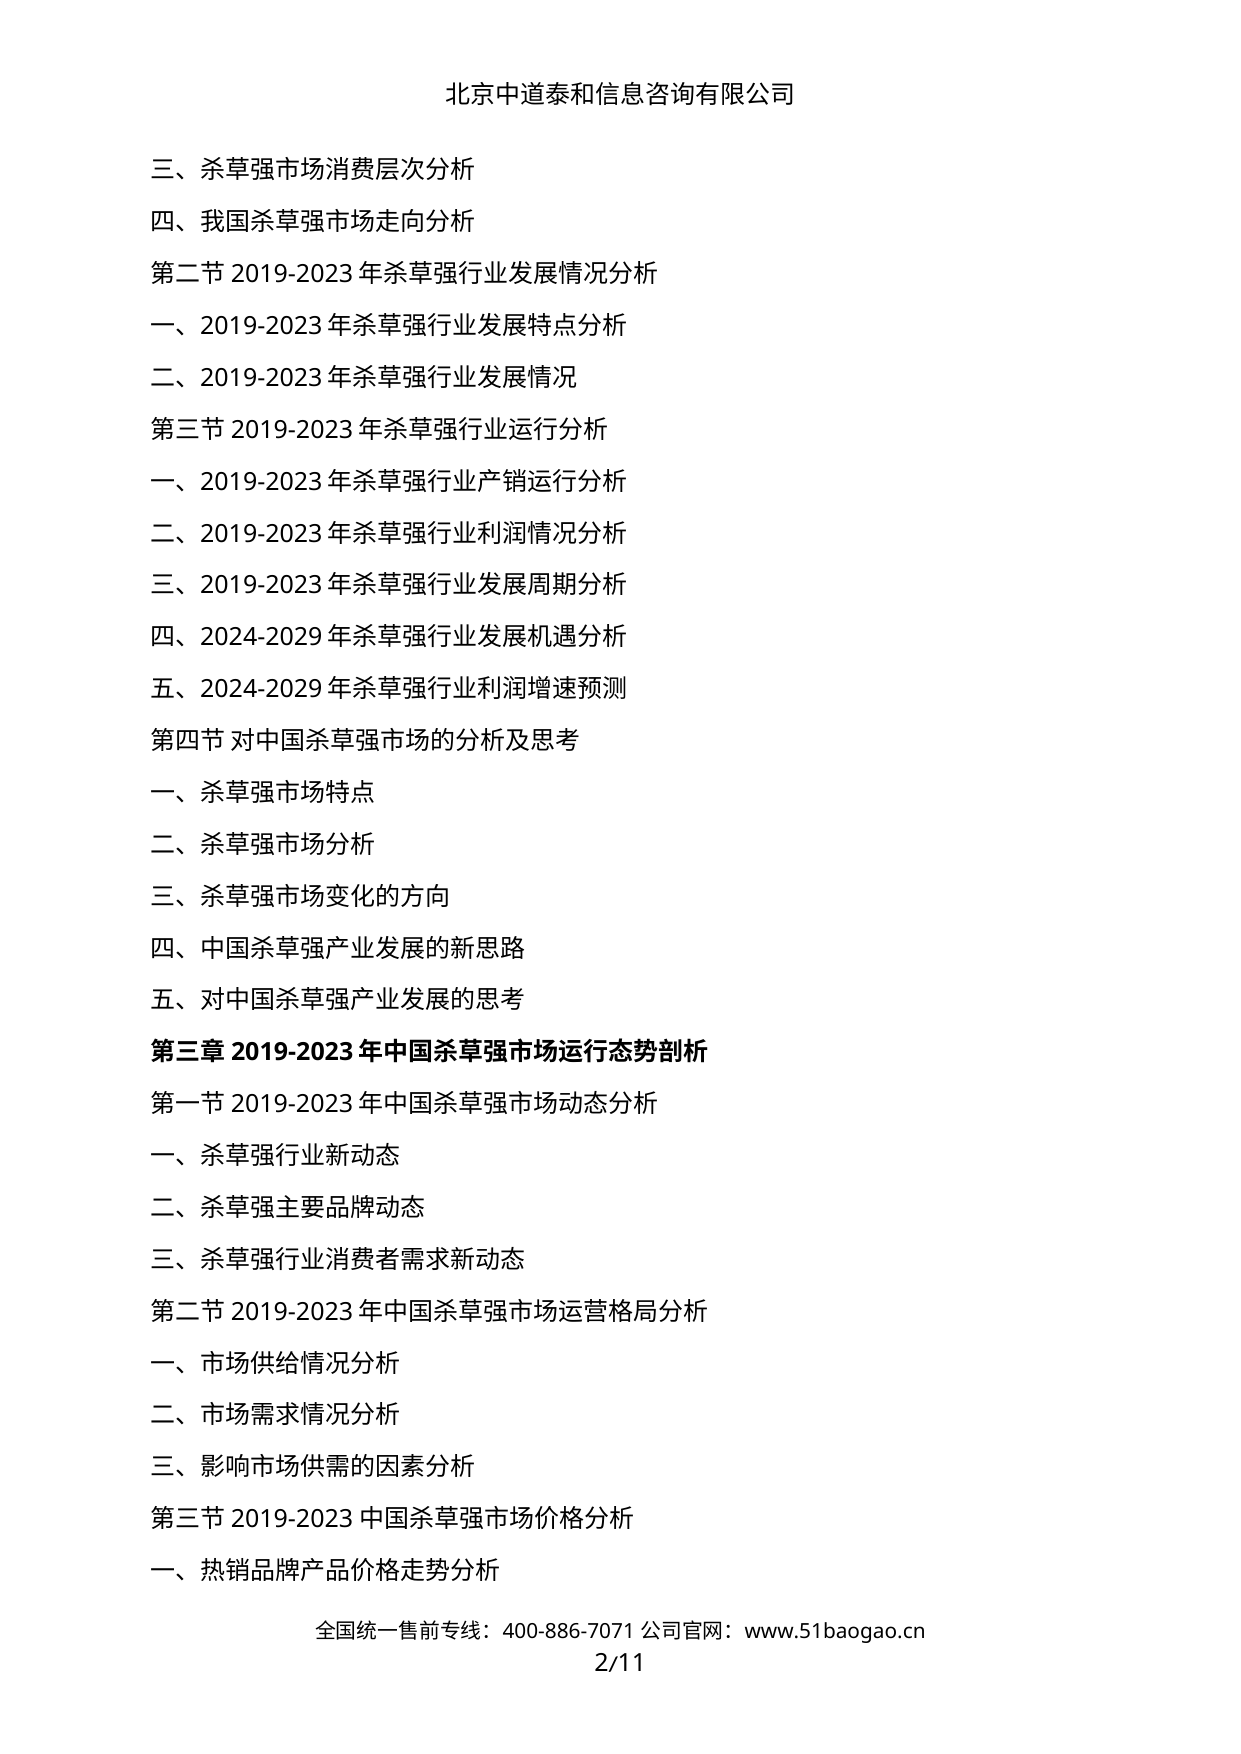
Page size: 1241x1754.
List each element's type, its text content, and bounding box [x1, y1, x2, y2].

text 三、杀草强市场变化的方向 [150, 876, 1090, 912]
text 三、杀草强行业消费者需求新动态 [150, 1239, 1090, 1276]
text 五、对中国杀草强产业发展的思考 [150, 980, 1090, 1016]
text 一、2019-2023年杀草强行业发展特点分析 [150, 306, 1090, 342]
text 三、杀草强市场消费层次分析 [150, 150, 1090, 186]
text 一、热销品牌产品价格走势分析 [150, 1551, 1090, 1587]
text 二、2019-2023年杀草强行业利润情况分析 [150, 513, 1090, 549]
text 一、2019-2023年杀草强行业产销运行分析 [150, 461, 1090, 497]
text 第二节 2019-2023年杀草强行业发展情况分析 [150, 254, 1090, 290]
text 一、杀草强市场特点 [150, 772, 1090, 809]
text 二、2019-2023年杀草强行业发展情况 [150, 357, 1090, 394]
text 第一节 2019-2023年中国杀草强市场动态分析 [150, 1084, 1090, 1120]
text 四、2024-2029年杀草强行业发展机遇分析 [150, 617, 1090, 653]
text 三、2019-2023年杀草强行业发展周期分析 [150, 565, 1090, 601]
text 第四节 对中国杀草强市场的分析及思考 [150, 721, 1090, 757]
text 第三节 2019-2023 中国杀草强市场价格分析 [150, 1499, 1090, 1535]
text 二、杀草强主要品牌动态 [150, 1187, 1090, 1224]
text 二、市场需求情况分析 [150, 1395, 1090, 1431]
text 第三节 2019-2023年杀草强行业运行分析 [150, 409, 1090, 446]
text 第三章 2019-2023年中国杀草强市场运行态势剖析 [150, 1032, 1090, 1068]
text 四、我国杀草强市场走向分析 [150, 202, 1090, 238]
text 四、中国杀草强产业发展的新思路 [150, 928, 1090, 964]
text 二、杀草强市场分析 [150, 824, 1090, 861]
text 一、市场供给情况分析 [150, 1343, 1090, 1379]
text 一、杀草强行业新动态 [150, 1136, 1090, 1172]
text 第二节 2019-2023年中国杀草强市场运营格局分析 [150, 1291, 1090, 1327]
text 五、2024-2029年杀草强行业利润增速预测 [150, 669, 1090, 705]
text 三、影响市场供需的因素分析 [150, 1447, 1090, 1483]
